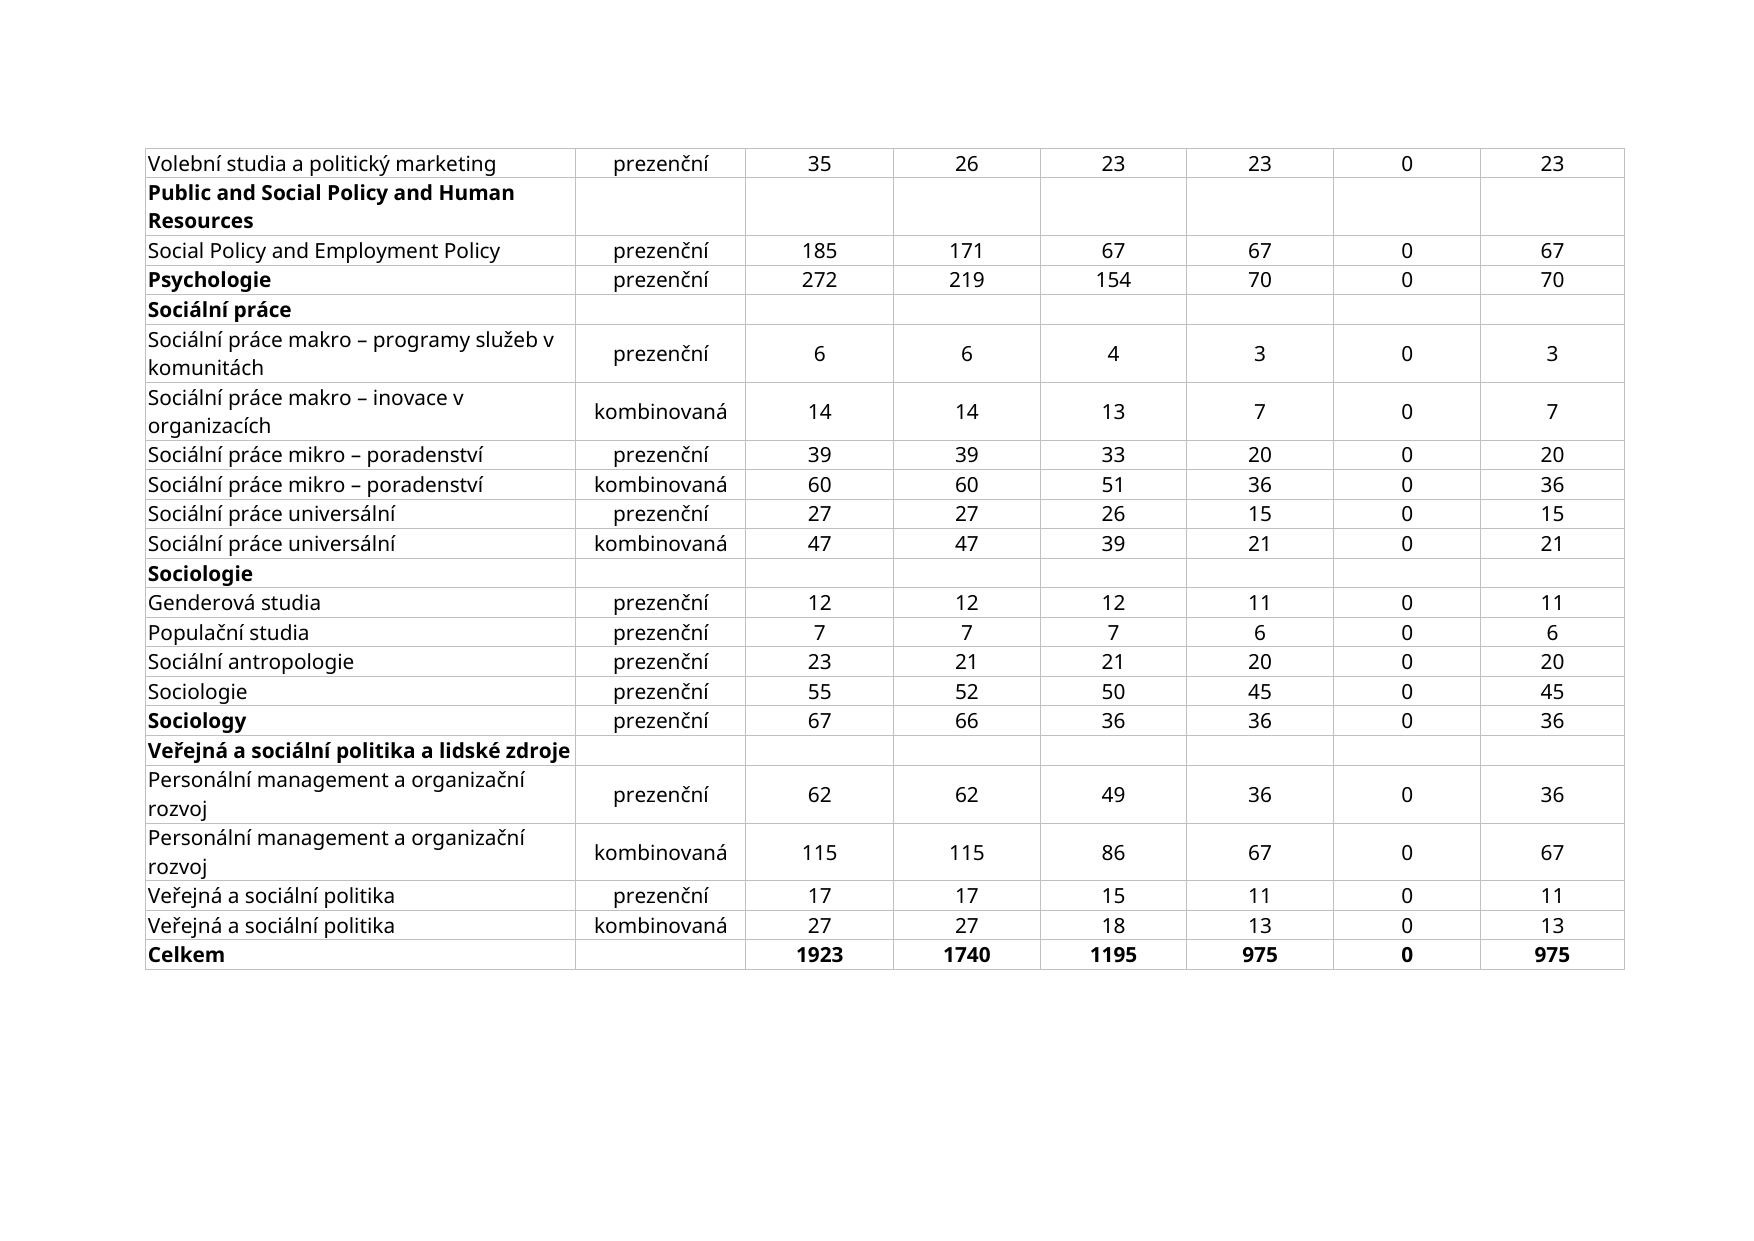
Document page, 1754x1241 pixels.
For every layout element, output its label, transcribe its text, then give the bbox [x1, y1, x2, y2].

table_cell kombinovaná [576, 470, 745, 498]
table_cell 62 [894, 766, 1040, 822]
table_cell prezenční [576, 149, 745, 177]
table_cell 67 [1041, 236, 1186, 264]
table_cell [1334, 559, 1480, 587]
table_cell Populační studia [146, 618, 575, 646]
table_cell 67 [1187, 824, 1333, 880]
table_cell 39 [746, 441, 893, 469]
table_cell 49 [1041, 766, 1186, 822]
table_cell Psychologie [146, 266, 575, 294]
table_cell 27 [894, 911, 1040, 939]
table_cell [746, 736, 893, 764]
table_cell 26 [1041, 500, 1186, 528]
table_cell prezenční [576, 766, 745, 822]
table_cell Social Policy and Employment Policy [146, 236, 575, 264]
table_cell 154 [1041, 266, 1186, 294]
table_cell 11 [1481, 881, 1624, 910]
table_cell 62 [746, 766, 893, 822]
table_cell Sociology [146, 706, 575, 735]
table_cell Public and Social Policy and Human Resources [146, 178, 575, 235]
table_cell 36 [1187, 766, 1333, 822]
table_cell 20 [1187, 647, 1333, 676]
table_cell 21 [1187, 529, 1333, 557]
table_cell Sociální práce mikro – poradenství [146, 441, 575, 469]
table_cell 36 [1481, 470, 1624, 498]
table_cell 272 [746, 266, 893, 294]
table_cell 0 [1334, 149, 1480, 177]
table_cell 21 [1481, 529, 1624, 557]
table_cell 6 [746, 325, 893, 382]
table_cell 1923 [746, 940, 893, 969]
table_cell 1195 [1041, 940, 1186, 969]
table_cell kombinovaná [576, 824, 745, 880]
table_cell 36 [1187, 706, 1333, 735]
table_cell 20 [1481, 441, 1624, 469]
table_cell 12 [894, 588, 1040, 617]
table_cell 55 [746, 677, 893, 705]
table_cell 70 [1481, 266, 1624, 294]
table_cell kombinovaná [576, 529, 745, 557]
table_cell Veřejná a sociální politika a lidské zdroje [146, 736, 575, 764]
table_cell 3 [1187, 325, 1333, 382]
table_cell 171 [894, 236, 1040, 264]
table_cell [576, 295, 745, 324]
table_cell [894, 178, 1040, 235]
table_cell 1740 [894, 940, 1040, 969]
table_cell 11 [1187, 881, 1333, 910]
table_cell Sociální práce mikro – poradenství [146, 470, 575, 498]
table_cell Sociální práce makro – programy služeb v komunitách [146, 325, 575, 382]
table_cell Volební studia a politický marketing [146, 149, 575, 177]
table_cell 7 [746, 618, 893, 646]
table_cell 60 [746, 470, 893, 498]
table_cell Genderová studia [146, 588, 575, 617]
table_cell [1334, 736, 1480, 764]
table_cell [894, 559, 1040, 587]
table_cell 0 [1334, 911, 1480, 939]
table_cell 17 [746, 881, 893, 910]
table_cell 0 [1334, 383, 1480, 439]
table_cell 23 [1187, 149, 1333, 177]
table_cell [1334, 295, 1480, 324]
table_cell 219 [894, 266, 1040, 294]
table_cell 86 [1041, 824, 1186, 880]
table_cell 0 [1334, 325, 1480, 382]
table_cell 36 [1187, 470, 1333, 498]
table_cell 50 [1041, 677, 1186, 705]
table_cell 7 [1041, 618, 1186, 646]
table_cell kombinovaná [576, 383, 745, 439]
table_cell [1481, 736, 1624, 764]
table_cell prezenční [576, 500, 745, 528]
table_cell 11 [1187, 588, 1333, 617]
table_cell 0 [1334, 470, 1480, 498]
table_cell 0 [1334, 647, 1480, 676]
table_cell 66 [894, 706, 1040, 735]
table_cell 0 [1334, 881, 1480, 910]
table_cell Veřejná a sociální politika [146, 911, 575, 939]
table_cell prezenční [576, 881, 745, 910]
table_cell 0 [1334, 766, 1480, 822]
table_cell 14 [746, 383, 893, 439]
table_cell 18 [1041, 911, 1186, 939]
table_cell Personální management a organizační rozvoj [146, 824, 575, 880]
table_cell 14 [894, 383, 1040, 439]
table_cell [894, 736, 1040, 764]
table_cell 45 [1187, 677, 1333, 705]
table_cell Celkem [146, 940, 575, 969]
table_cell 23 [1041, 149, 1186, 177]
table_cell [576, 559, 745, 587]
table_cell 21 [1041, 647, 1186, 676]
table_cell 13 [1187, 911, 1333, 939]
table_cell Personální management a organizační rozvoj [146, 766, 575, 822]
table_cell 7 [894, 618, 1040, 646]
table_cell 27 [746, 911, 893, 939]
table_cell prezenční [576, 647, 745, 676]
table_cell 51 [1041, 470, 1186, 498]
table_cell prezenční [576, 677, 745, 705]
table_cell 0 [1334, 706, 1480, 735]
table_cell 67 [746, 706, 893, 735]
table_cell 67 [1187, 236, 1333, 264]
table_cell Sociologie [146, 677, 575, 705]
table_cell 23 [1481, 149, 1624, 177]
table_cell [1187, 559, 1333, 587]
table_cell [1334, 178, 1480, 235]
table_cell 975 [1481, 940, 1624, 969]
table_cell 39 [894, 441, 1040, 469]
table_cell prezenční [576, 618, 745, 646]
table_cell 13 [1481, 911, 1624, 939]
table_cell 67 [1481, 824, 1624, 880]
table_cell 7 [1481, 383, 1624, 439]
table_cell prezenční [576, 706, 745, 735]
table_cell 15 [1041, 881, 1186, 910]
table_cell 52 [894, 677, 1040, 705]
table_cell 0 [1334, 677, 1480, 705]
table_cell kombinovaná [576, 911, 745, 939]
table_cell 45 [1481, 677, 1624, 705]
table_cell 21 [894, 647, 1040, 676]
table_cell [746, 178, 893, 235]
table_cell [1187, 178, 1333, 235]
table_cell 12 [1041, 588, 1186, 617]
table_cell prezenční [576, 588, 745, 617]
table_cell 17 [894, 881, 1040, 910]
table_cell Sociologie [146, 559, 575, 587]
table_cell 12 [746, 588, 893, 617]
table_cell [746, 559, 893, 587]
table_cell 33 [1041, 441, 1186, 469]
table_cell 27 [746, 500, 893, 528]
table_cell 7 [1187, 383, 1333, 439]
table_cell 6 [1187, 618, 1333, 646]
table_cell 185 [746, 236, 893, 264]
table_cell [576, 178, 745, 235]
table_cell Sociální práce universální [146, 529, 575, 557]
table_cell 67 [1481, 236, 1624, 264]
table_cell prezenční [576, 441, 745, 469]
table_cell prezenční [576, 236, 745, 264]
table_cell prezenční [576, 325, 745, 382]
table_cell 47 [894, 529, 1040, 557]
table_cell 6 [894, 325, 1040, 382]
table_cell Sociální práce universální [146, 500, 575, 528]
table_cell 36 [1481, 766, 1624, 822]
table_cell 0 [1334, 441, 1480, 469]
table_cell 0 [1334, 618, 1480, 646]
table_cell 0 [1334, 529, 1480, 557]
table_cell [1041, 559, 1186, 587]
table_cell 60 [894, 470, 1040, 498]
table_cell 27 [894, 500, 1040, 528]
table_cell [1041, 295, 1186, 324]
table_cell 115 [894, 824, 1040, 880]
table_cell [1041, 178, 1186, 235]
table_cell 20 [1187, 441, 1333, 469]
table_cell 36 [1481, 706, 1624, 735]
table_cell 115 [746, 824, 893, 880]
table_cell 15 [1187, 500, 1333, 528]
table_cell [1187, 295, 1333, 324]
table_cell 3 [1481, 325, 1624, 382]
table_cell 23 [746, 647, 893, 676]
table_cell 0 [1334, 236, 1480, 264]
table_cell 26 [894, 149, 1040, 177]
table_cell 47 [746, 529, 893, 557]
table_cell 15 [1481, 500, 1624, 528]
table_cell Veřejná a sociální politika [146, 881, 575, 910]
table_cell 39 [1041, 529, 1186, 557]
table_cell 0 [1334, 824, 1480, 880]
table_cell [746, 295, 893, 324]
table_cell 36 [1041, 706, 1186, 735]
table_cell [1187, 736, 1333, 764]
table_cell [1041, 736, 1186, 764]
table_cell Sociální práce makro – inovace v organizacích [146, 383, 575, 439]
table_cell 975 [1187, 940, 1333, 969]
table_cell [894, 295, 1040, 324]
table_cell [1481, 559, 1624, 587]
table_cell 6 [1481, 618, 1624, 646]
table_cell Sociální antropologie [146, 647, 575, 676]
table_cell 0 [1334, 588, 1480, 617]
table_cell Sociální práce [146, 295, 575, 324]
table_cell 13 [1041, 383, 1186, 439]
table_cell 0 [1334, 940, 1480, 969]
table_cell [1481, 295, 1624, 324]
table_cell 4 [1041, 325, 1186, 382]
table_cell 0 [1334, 500, 1480, 528]
table_cell 20 [1481, 647, 1624, 676]
table_cell 11 [1481, 588, 1624, 617]
table_cell 35 [746, 149, 893, 177]
table_cell [576, 940, 745, 969]
table_cell 70 [1187, 266, 1333, 294]
table_cell prezenční [576, 266, 745, 294]
table_cell [576, 736, 745, 764]
table_cell [1481, 178, 1624, 235]
table_cell 0 [1334, 266, 1480, 294]
